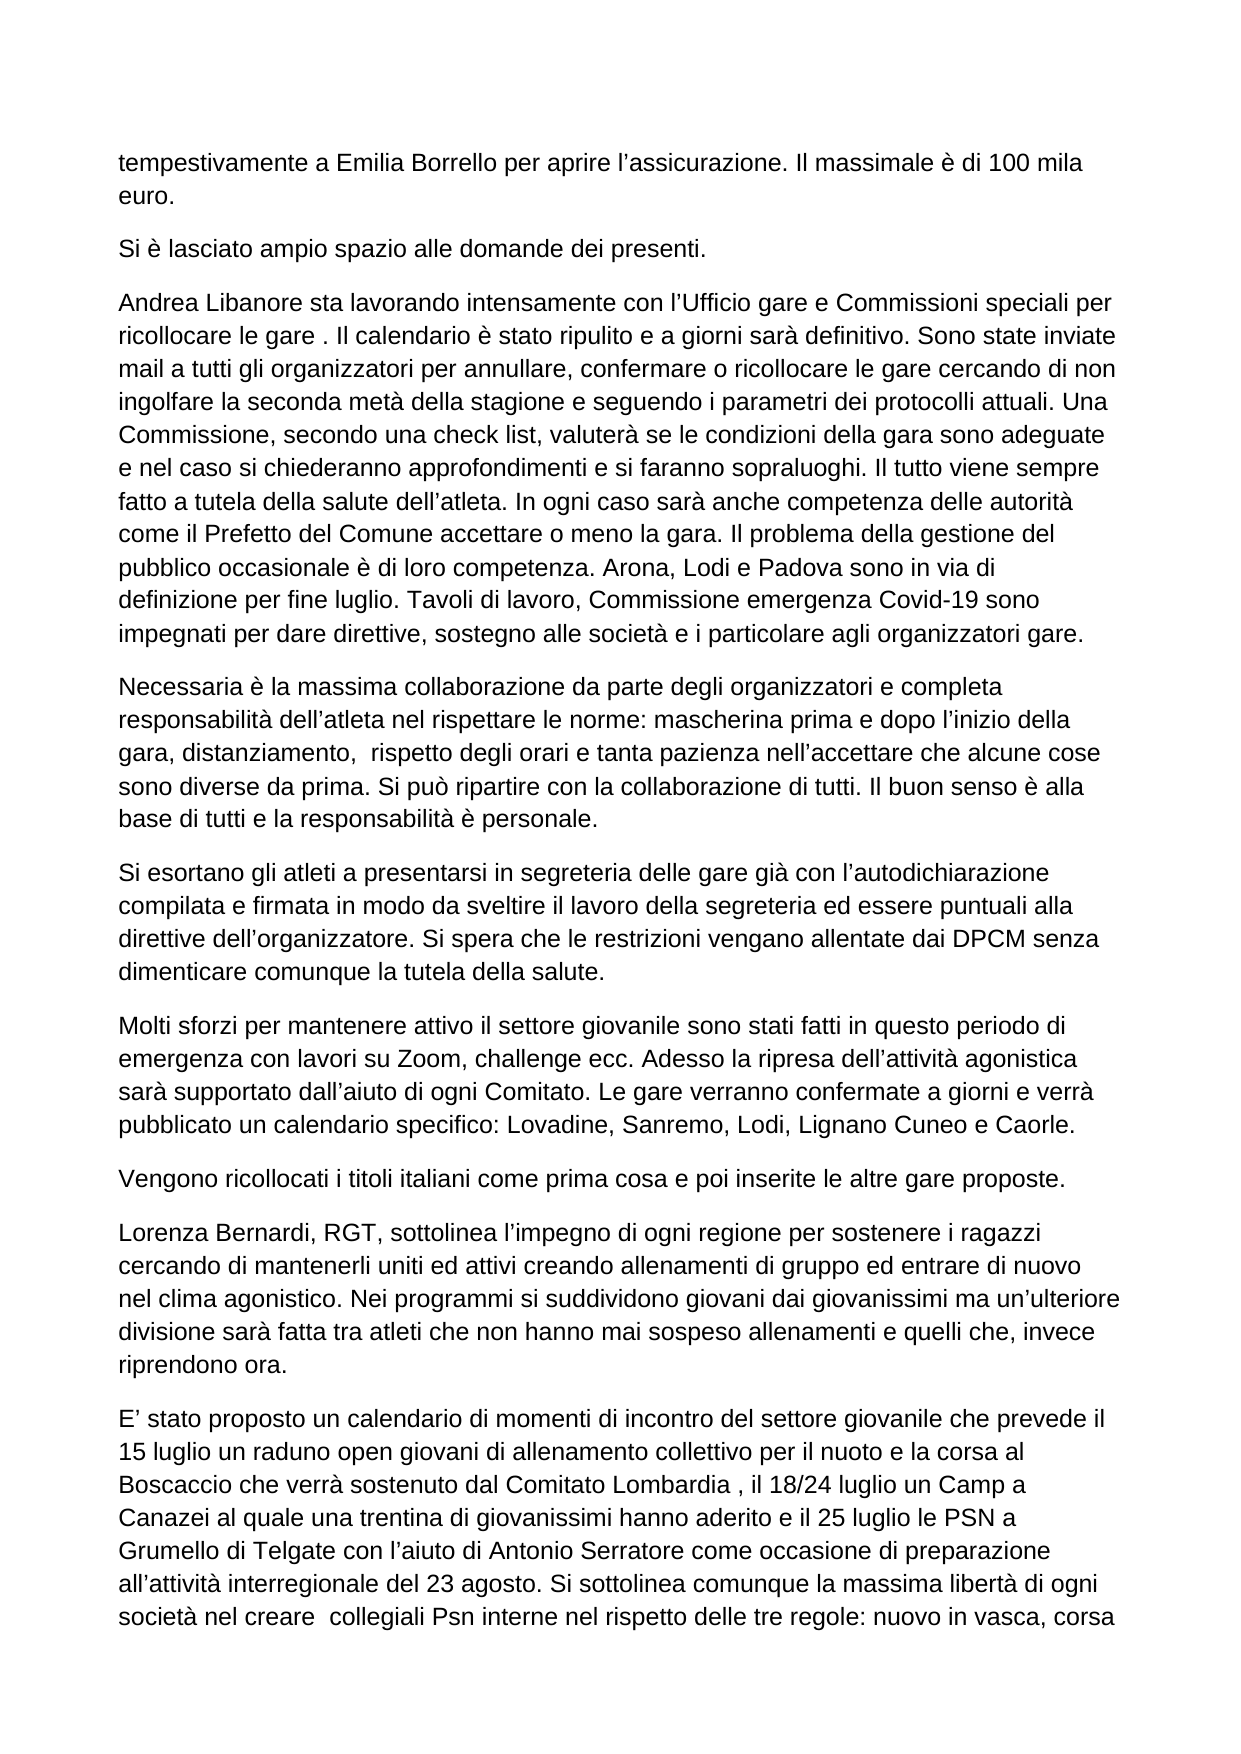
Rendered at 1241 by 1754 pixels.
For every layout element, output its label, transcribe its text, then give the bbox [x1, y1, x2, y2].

text Vengono ricollocati i titoli italiani come prima cosa e poi inserite le altre gare proposte. [118, 1164, 1122, 1193]
text Andrea Libanore sta lavorando intensamente con l’Ufficio gare e Commissioni speciali per ricollocare le gare . Il calendario è stato ripulito e a giorni sarà definitivo. Sono state inviate mail a tutti gli organizzatori per annullare, confermare o ricollocare le gare cercando di non ingolfare la seconda metà della stagione e seguendo i parametri dei protocolli attuali. Una Commissione, secondo una check list, valuterà se le condizioni della gara sono adeguate e nel caso si chiederanno approfondimenti e si faranno sopraluoghi. Il tutto viene sempre fatto a tutela della salute dell’atleta. In ogni caso sarà anche competenza delle autorità come il Prefetto del Comune accettare o meno la gara. Il problema della gestione del pubblico occasionale è di loro competenza. Arona, Lodi e Padova sono in via di definizione per fine luglio. Tavoli di lavoro, Commissione emergenza Covid-19 sono impegnati per dare direttive, sostegno alle società e i particolare agli organizzatori gare. [118, 288, 1122, 647]
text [118, 1404, 1122, 1631]
text Molti sforzi per mantenere attivo il settore giovanile sono stati fatti in questo periodo di emergenza con lavori su Zoom, challenge ecc. Adesso la ripresa dell’attività agonistica sarà supportato dall’aiuto di ogni Comitato. Le gare verranno confermate a giorni e verrà pubblicato un calendario specifico: Lovadine, Sanremo, Lodi, Lignano Cuneo e Caorle. [118, 1011, 1122, 1139]
text Si esortano gli atleti a presentarsi in segreteria delle gare già con l’autodichiarazione compilata e firmata in modo da sveltire il lavoro della segreteria ed essere puntuali alla direttive dell’organizzatore. Si spera che le restrizioni vengano allentate dai DPCM senza dimenticare comunque la tutela della salute. [118, 858, 1122, 986]
text Necessaria è la massima collaborazione da parte degli organizzatori e completa responsabilità dell’atleta nel rispettare le norme: mascherina prima e dopo l’inizio della gara, distanziamento, rispetto degli orari e tanta pazienza nell’accettare che alcune cose sono diverse da prima. Si può ripartire con la collaborazione di tutti. Il buon senso è alla base di tutti e la responsabilità è personale. [118, 672, 1122, 833]
text Lorenza Bernardi, RGT, sottolinea l’impegno di ogni regione per sostenere i ragazzi cercando di mantenerli uniti ed attivi creando allenamenti di gruppo ed entrare di nuovo nel clima agonistico. Nei programmi si suddividono giovani dai giovanissimi ma un’ulteriore divisione sarà fatta tra atleti che non hanno mai sospeso allenamenti e quelli che, invece riprendono ora. [118, 1218, 1122, 1379]
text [118, 148, 1122, 209]
text Si è lasciato ampio spazio alle domande dei presenti. [118, 234, 1122, 263]
